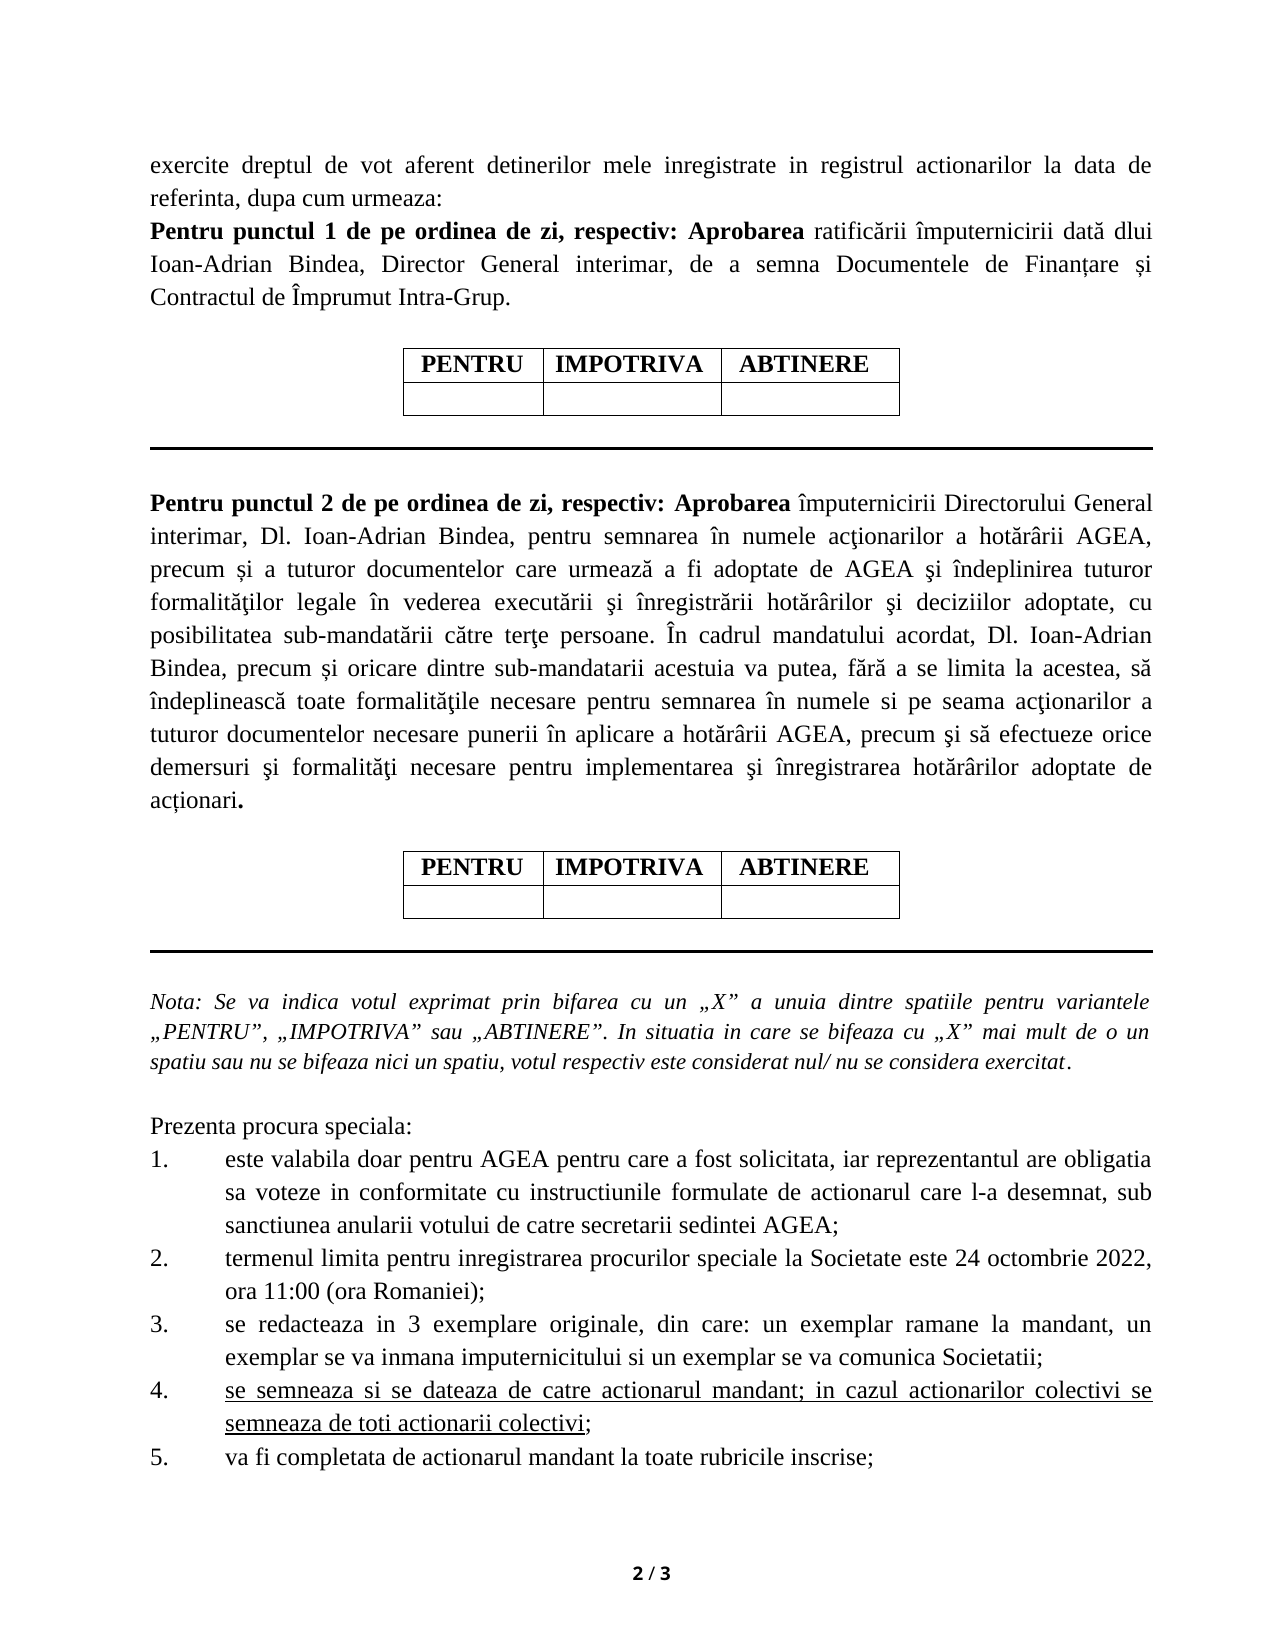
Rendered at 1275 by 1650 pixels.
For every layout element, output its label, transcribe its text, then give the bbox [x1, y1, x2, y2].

table_header ABTINERE [722, 349, 899, 382]
table_header ABTINERE [722, 852, 899, 884]
text Nota: Se va indica votul exprimat prin bifarea cu un „X” a unuia dintre spatiile pentru variantele „PENTRU”, „IMPOTRIVA” sau „ABTINERE”. In situatia in care se bifeaza cu „X” mai mult de o un spatiu sau nu se bifeaza nici un spatiu, votul respectiv este considerat nul/ nu se considera exercitat. [150, 988, 1153, 1074]
text Prezenta procura speciala: [150, 1111, 1153, 1140]
text Pentru punctul 2 de pe ordinea de zi, respectiv: Aprobarea împuternicirii Directorului General interimar, Dl. Ioan-Adrian Bindea, pentru semnarea în numele acţionarilor a hotărârii AGEA, precum și a tuturor documentelor care urmează a fi adoptate de AGEA şi îndeplinirea tuturor formalităţilor legale în vederea executării şi înregistrării hotărârilor şi deciziilor adoptate, cu posibilitatea sub-mandatării către terţe persoane. În cadrul mandatului acordat, Dl. Ioan-Adrian Bindea, precum și oricare dintre sub-mandatarii acestuia va putea, fără a se limita la acestea, să îndeplinească toate formalităţile necesare pentru semnarea în numele si pe seama acţionarilor a tuturor documentelor necesare punerii în aplicare a hotărârii AGEA, precum şi să efectueze orice demersuri şi formalităţi necesare pentru implementarea şi înregistrarea hotărârilor adoptate de acționari. [150, 488, 1153, 814]
list se semneaza si se dateaza de catre actionarul mandant; in cazul actionarilor colectivi se semneaza de toti actionarii colectivi; [150, 1376, 1153, 1437]
table_cell [722, 886, 899, 918]
table_cell [544, 383, 721, 415]
list va fi completata de actionarul mandant la toate rubricile inscrise; [150, 1442, 1153, 1470]
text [150, 150, 1153, 212]
table_header PENTRU [404, 852, 543, 884]
list se redacteaza in 3 exemplare originale, din care: un exemplar ramane la mandant, un exemplar se va inmana imputernicitului si un exemplar se va comunica Societatii; [150, 1309, 1153, 1371]
table_cell [722, 383, 899, 415]
list termenul limita pentru inregistrarea procurilor speciale la Societate este 24 octombrie 2022, ora 11:00 (ora Romaniei); [150, 1243, 1153, 1305]
table_cell [544, 886, 721, 918]
text Pentru punctul 1 de pe ordinea de zi, respectiv: Aprobarea ratificării împuternicirii dată dlui Ioan-Adrian Bindea, Director General interimar, de a semna Documentele de Finanțare și Contractul de Împrumut Intra-Grup. [150, 216, 1153, 311]
list este valabila doar pentru AGEA pentru care a fost solicitata, iar reprezentantul are obligatia sa voteze in conformitate cu instructiunile formulate de actionarul care l-a desemnat, sub sanctiunea anularii votului de catre secretarii sedintei AGEA; [150, 1144, 1153, 1239]
table_cell [404, 886, 543, 918]
table_cell [404, 383, 543, 415]
table_header IMPOTRIVA [544, 852, 721, 884]
table_header PENTRU [404, 349, 543, 382]
table_header IMPOTRIVA [544, 349, 721, 382]
